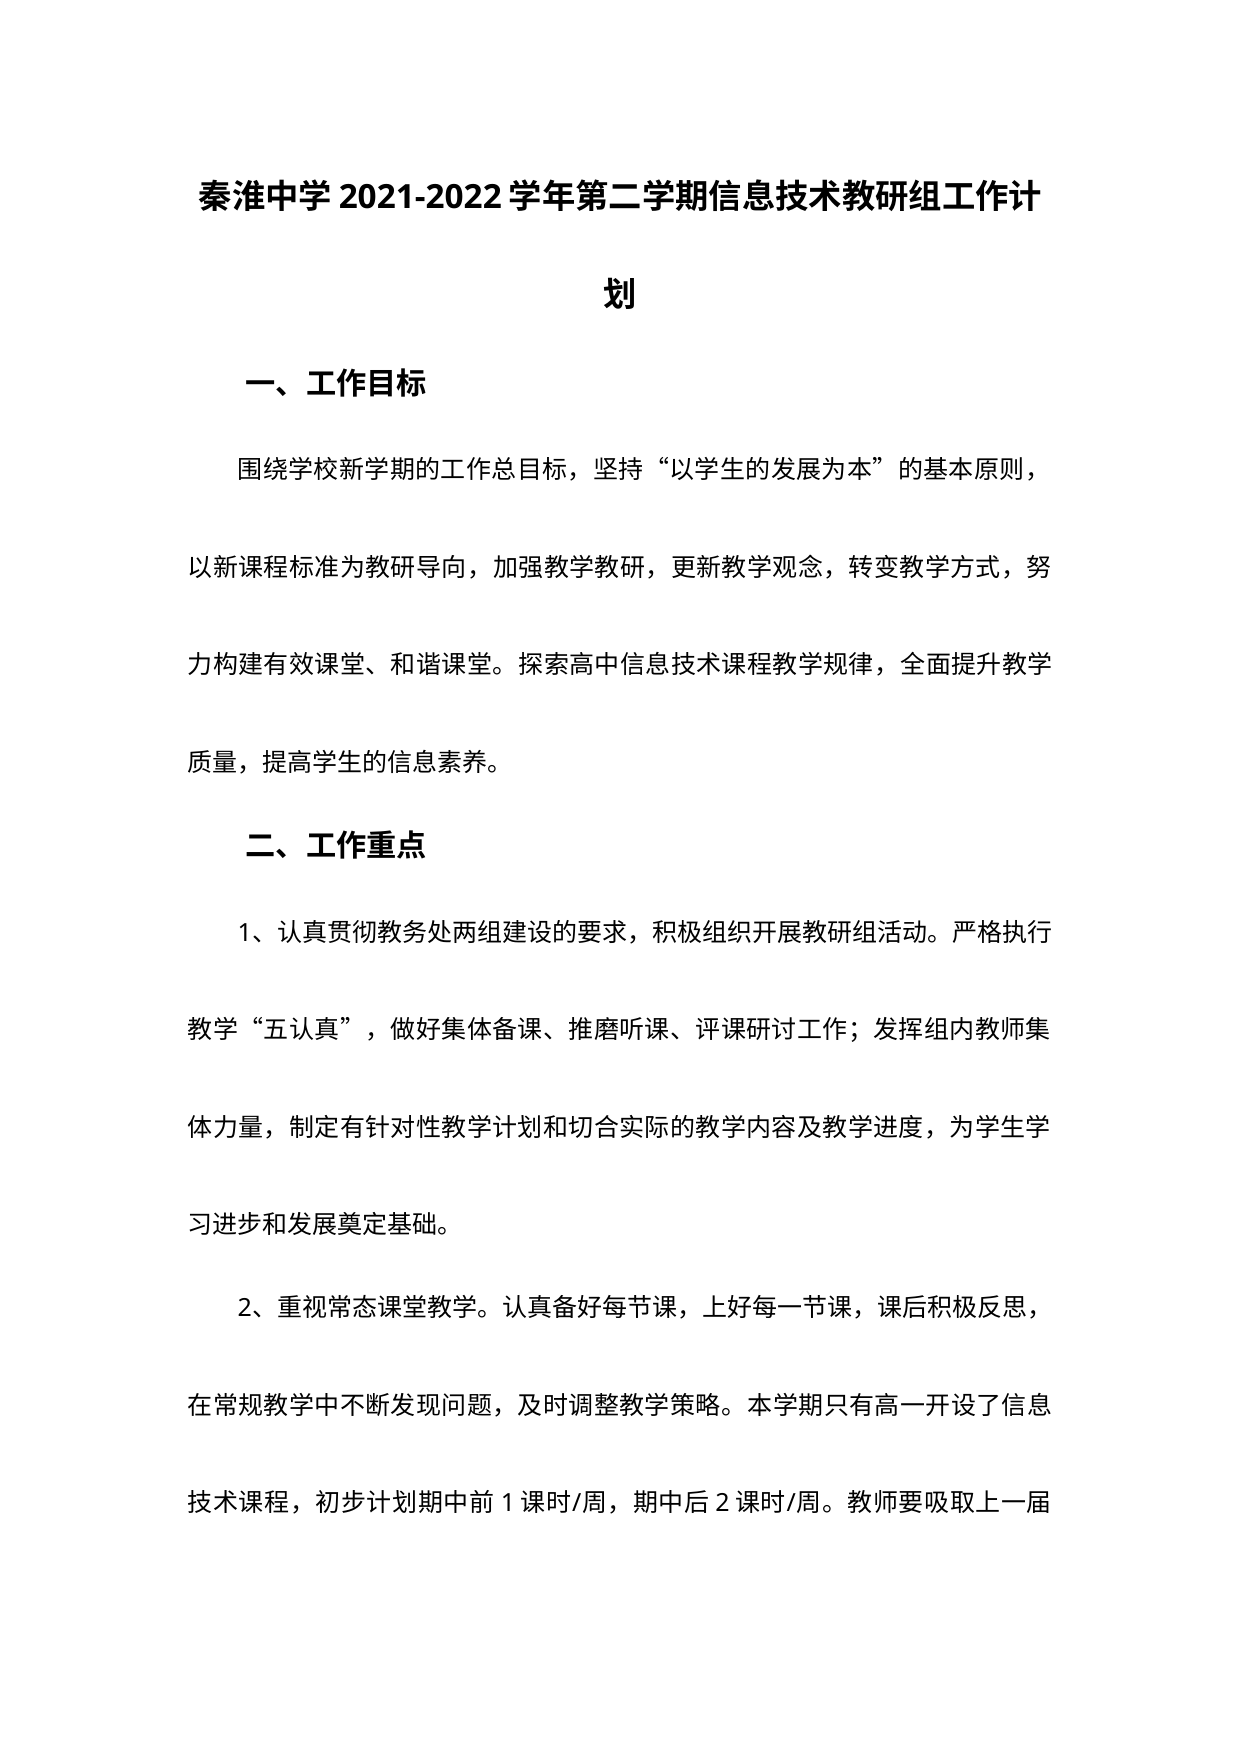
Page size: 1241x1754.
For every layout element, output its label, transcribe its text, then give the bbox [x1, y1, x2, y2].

text 二、工作重点 [187, 811, 1053, 876]
text 1、认真贯彻教务处两组建设的要求，积极组织开展教研组活动。严格执行教学“五认真”，做好集体备课、推磨听课、评课研讨工作；发挥组内教师集体力量，制定有针对性教学计划和切合实际的教学内容及教学进度，为学生学习进步和发展奠定基础。 [187, 898, 1053, 1255]
text 秦淮中学2021-2022学年第二学期信息技术教研组工作计划 [187, 162, 1053, 324]
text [187, 1273, 1053, 1533]
text 一、工作目标 [187, 348, 1053, 413]
text 围绕学校新学期的工作总目标，坚持“以学生的发展为本”的基本原则，以新课程标准为教研导向，加强教学教研，更新教学观念，转变教学方式，努力构建有效课堂、和谐课堂。探索高中信息技术课程教学规律，全面提升教学质量，提高学生的信息素养。 [187, 435, 1053, 793]
